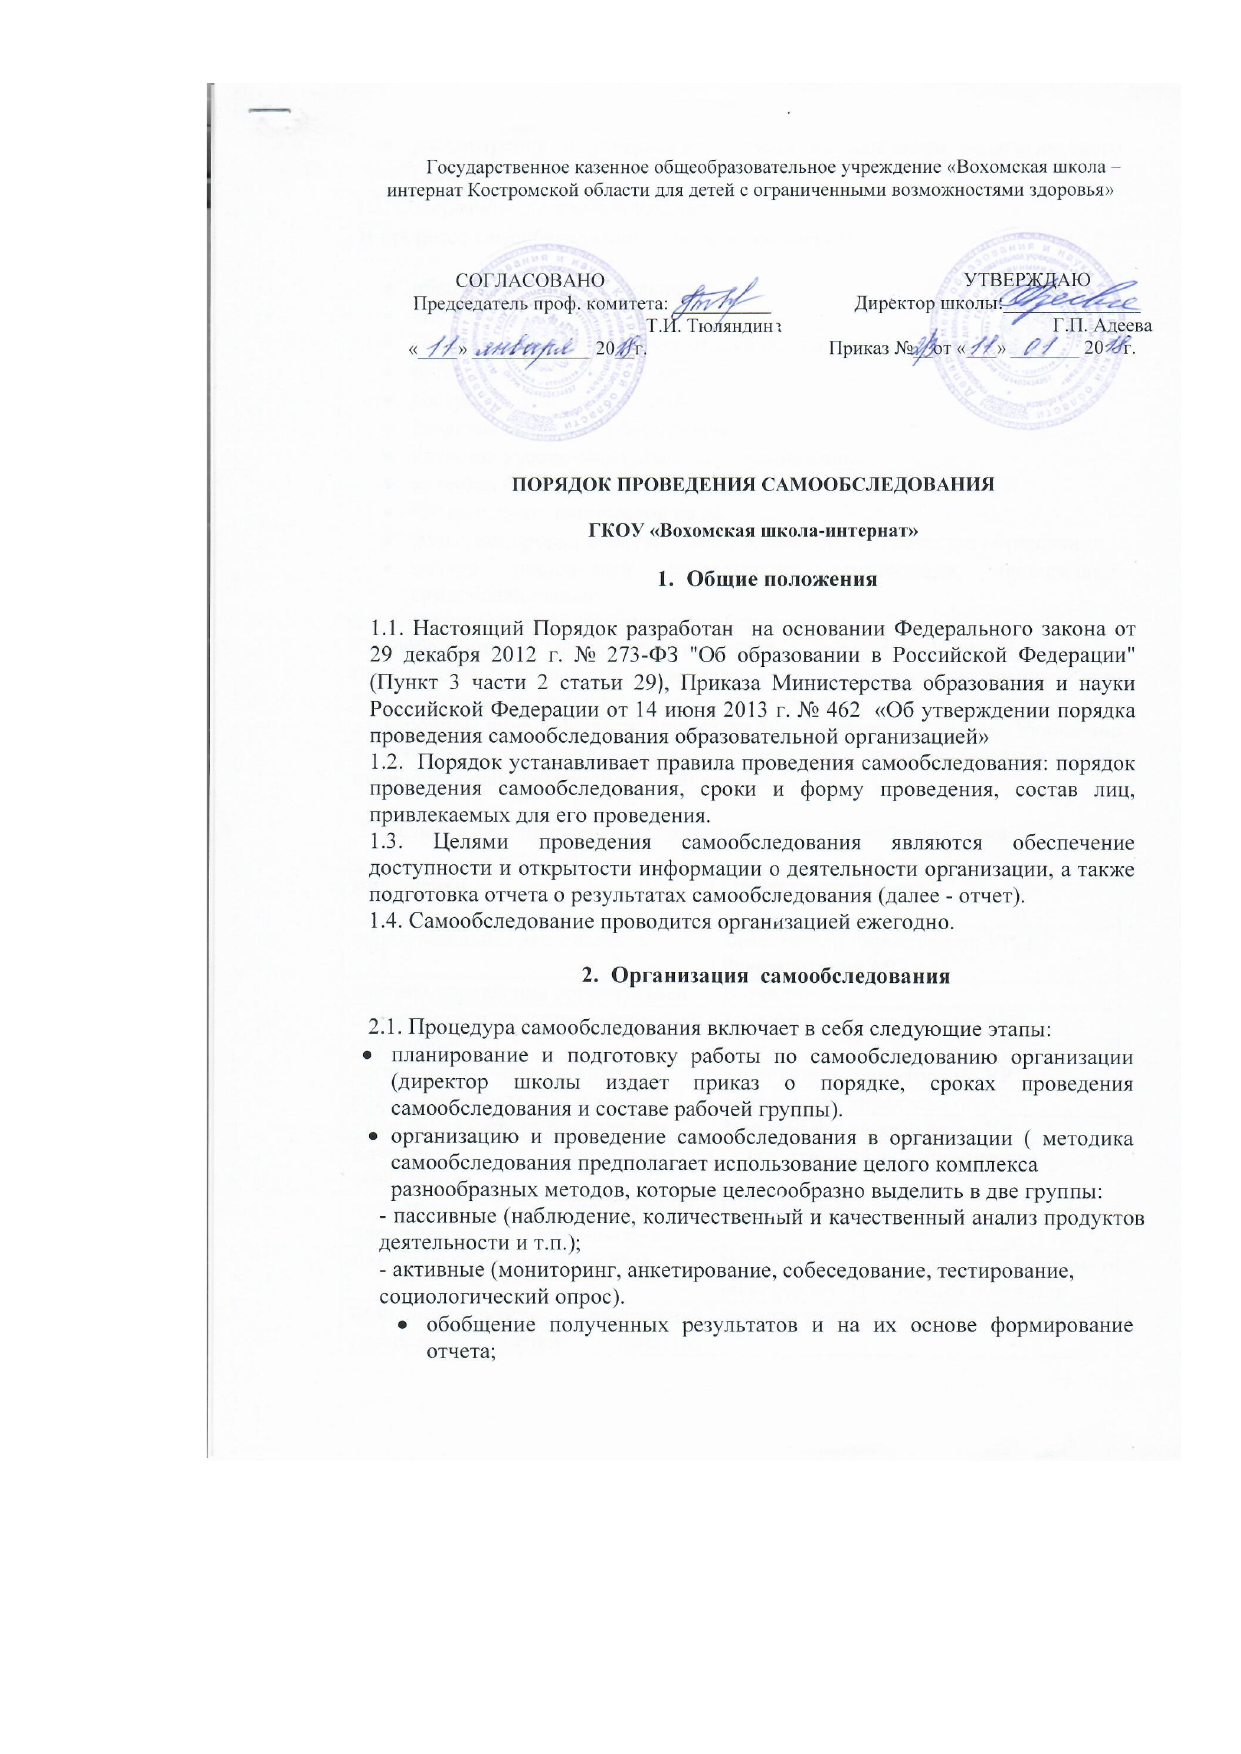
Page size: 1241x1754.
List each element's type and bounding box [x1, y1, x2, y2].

picture [206, 83, 1182, 1461]
